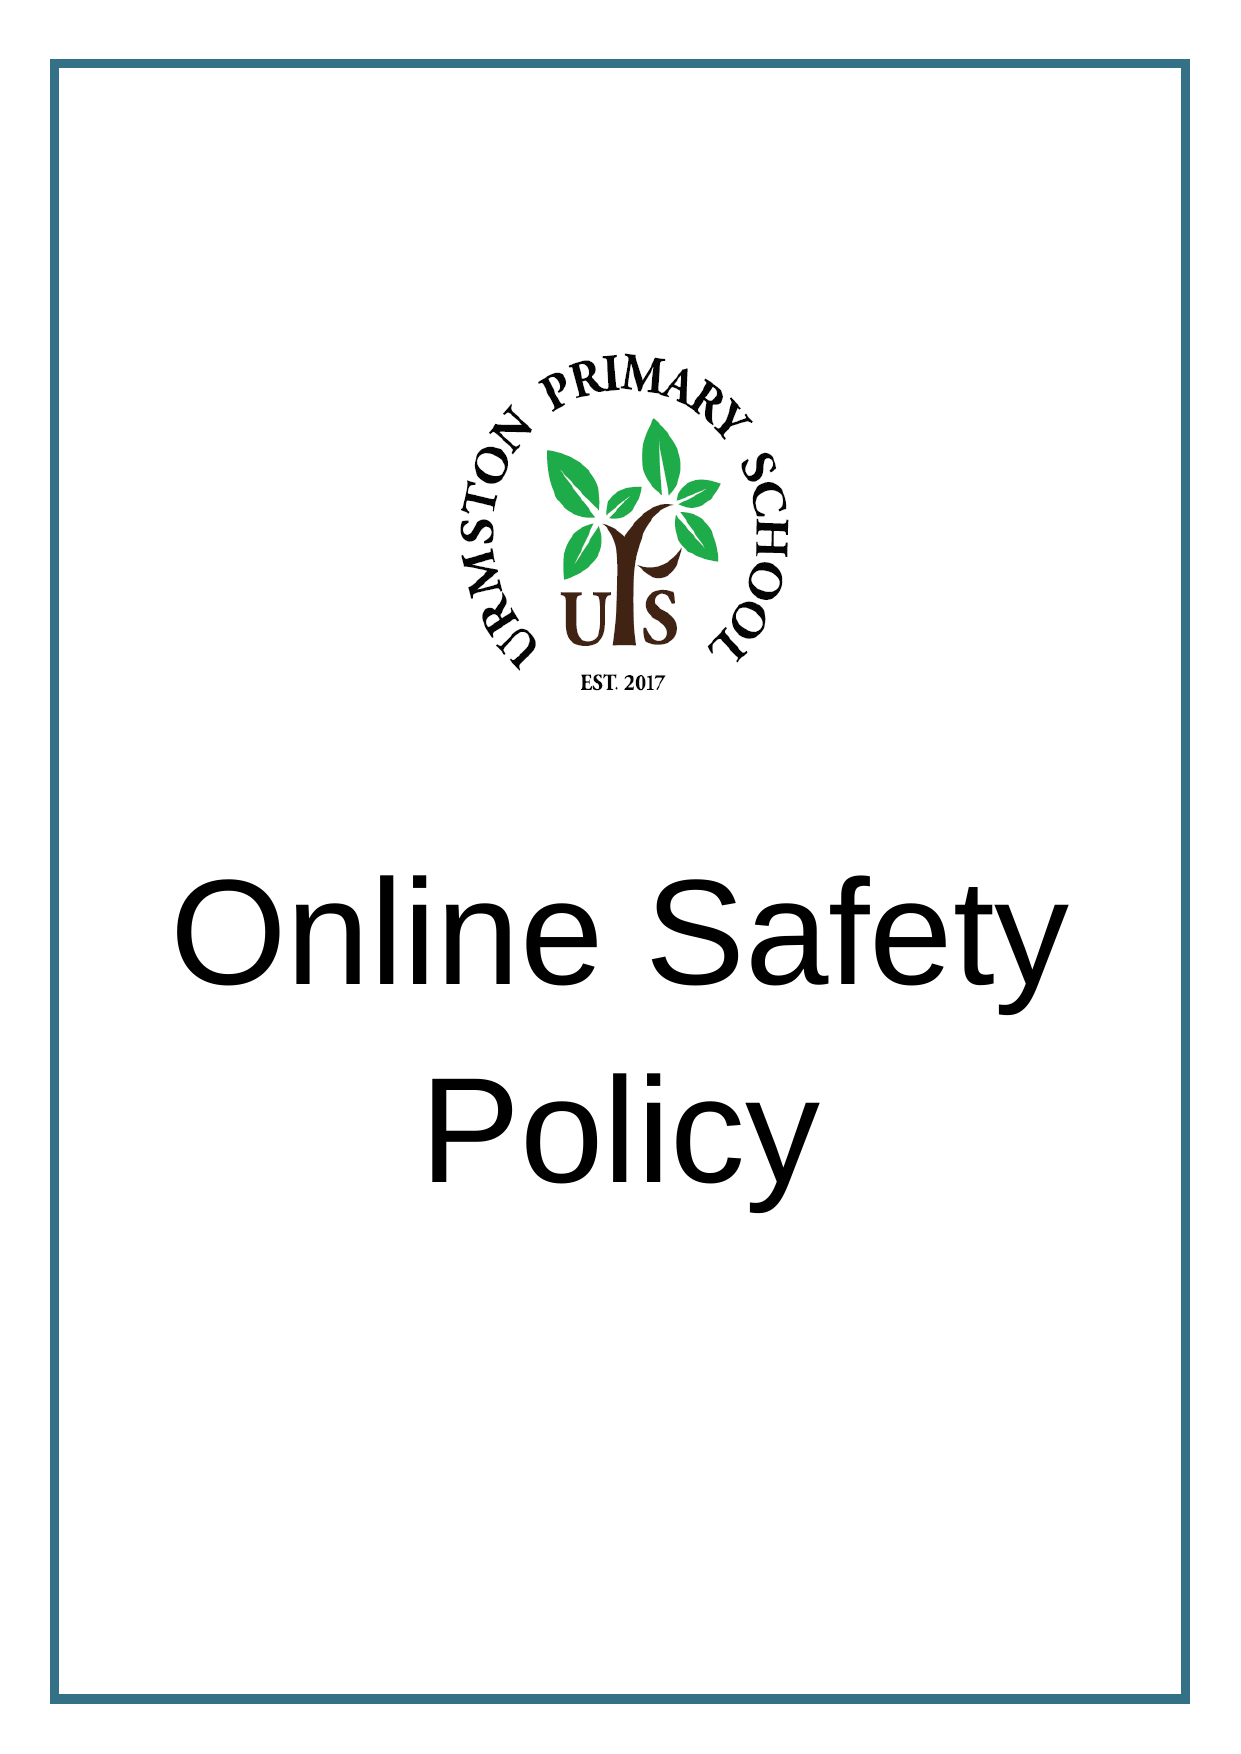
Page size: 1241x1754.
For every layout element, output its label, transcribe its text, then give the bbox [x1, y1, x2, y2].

text Online Safety Policy [150, 844, 1090, 1214]
